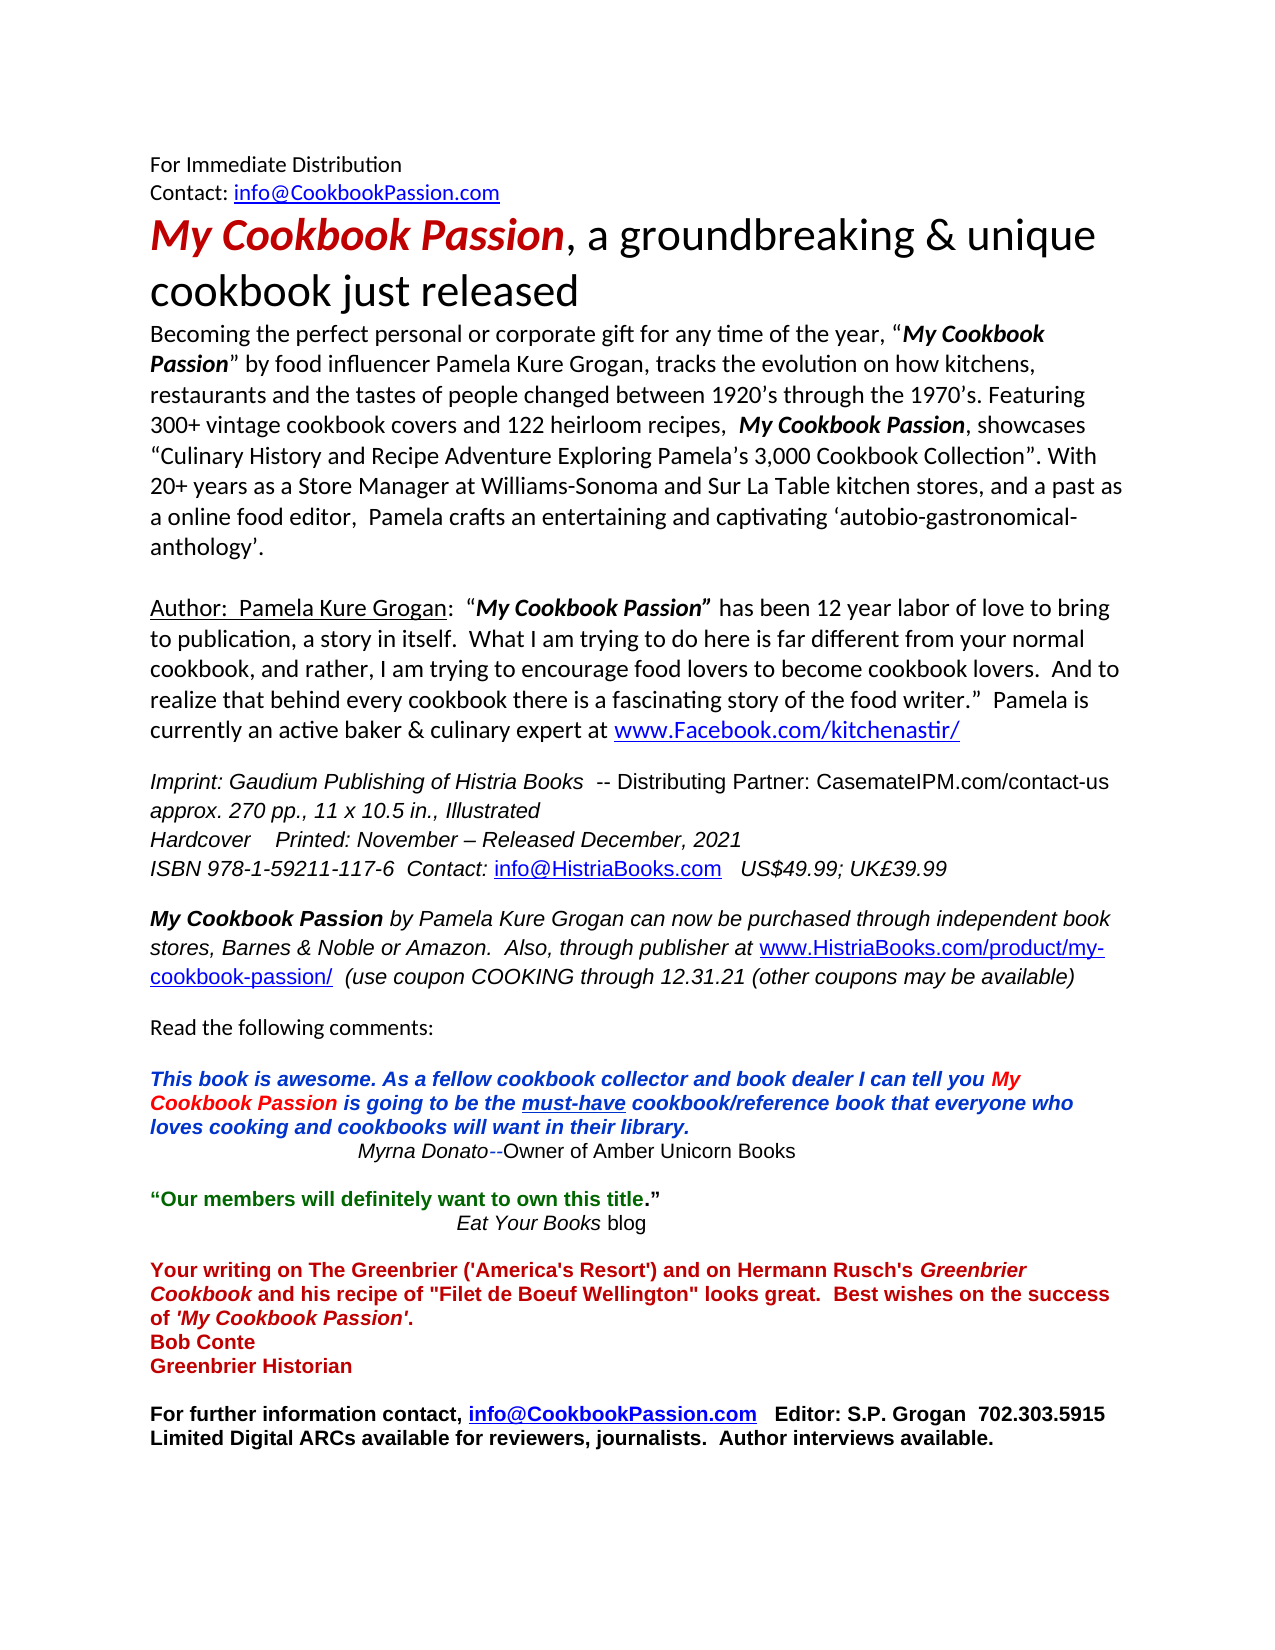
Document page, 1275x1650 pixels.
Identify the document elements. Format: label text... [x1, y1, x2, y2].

text Bob Conte [150, 1330, 1125, 1354]
text Myrna Donato--Owner of Amber Unicorn Books [150, 1138, 1125, 1162]
text This book is awesome. As a fellow cookbook collector and book dealer I can tell you My Cookbook Passion is going to be the must-have cookbook/reference book that everyone who loves cooking and cookbooks will want in their library. [150, 1067, 1125, 1138]
text My Cookbook Passion by Pamela Kure Grogan can now be purchased through independent book stores, Barnes & Noble or Amazon. Also, through publisher at www.HistriaBooks.com/product/my-cookbook-passion/ (use coupon COOKING through 12.31.21 (other coupons may be available) [150, 906, 1125, 989]
text For further information contact, info@CookbookPassion.com Editor: S.P. Grogan 702.303.5915 [150, 1402, 1125, 1426]
text “Our members will definitely want to own this title.” [150, 1186, 1125, 1210]
text Becoming the perfect personal or corporate gift for any time of the year, “My Cookbook Passion” by food influencer Pamela Kure Grogan, tracks the evolution on how kitchens, restaurants and the tastes of people changed between 1920’s through the 1970’s. Featuring 300+ vintage cookbook covers and 122 heirloom recipes, My Cookbook Passion, showcases “Culinary History and Recipe Adventure Exploring Pamela’s 3,000 Cookbook Collection”. With 20+ years as a Store Manager at Williams-Sonoma and Sur La Table kitchen stores, and a past as a online food editor, Pamela crafts an entertaining and captivating ‘autobio-gastronomical-anthology’. [150, 318, 1125, 562]
text For Immediate Distribution [150, 150, 1125, 178]
text Greenbrier Historian [150, 1354, 1125, 1378]
text Imprint: Gaudium Publishing of Histria Books -- Distributing Partner: CasemateIPM.com/contact-us approx. 270 pp., 11 x 10.5 in., Illustrated Hardcover Printed: November – Released December, 2021 ISBN 978-1-59211-117-6 Contact: info@HistriaBooks.com US$49.99; UK£39.99 [150, 769, 1125, 881]
text Your writing on The Greenbrier ('America's Resort') and on Hermann Rusch's Greenbrier Cookbook and his recipe of "Filet de Boeuf Wellington" looks great. Best wishes on the success of 'My Cookbook Passion'. [150, 1258, 1125, 1330]
text My Cookbook Passion, a groundbreaking & unique cookbook just released [150, 206, 1125, 318]
text Read the following comments: [150, 1013, 1125, 1042]
text Author: Pamela Kure Grogan: “My Cookbook Passion” has been 12 year labor of love to bring to publication, a story in itself. What I am trying to do here is far different from your normal cookbook, and rather, I am trying to encourage food lovers to become cookbook lovers. And to realize that behind every cookbook there is a fascinating story of the food writer.” Pamela is currently an active baker & culinary expert at www.Facebook.com/kitchenastir/ [150, 593, 1125, 745]
text Contact: info@CookbookPassion.com [150, 178, 1125, 206]
text Limited Digital ARCs available for reviewers, journalists. Author interviews available. [150, 1426, 1125, 1450]
text Eat Your Books blog [150, 1210, 1125, 1234]
